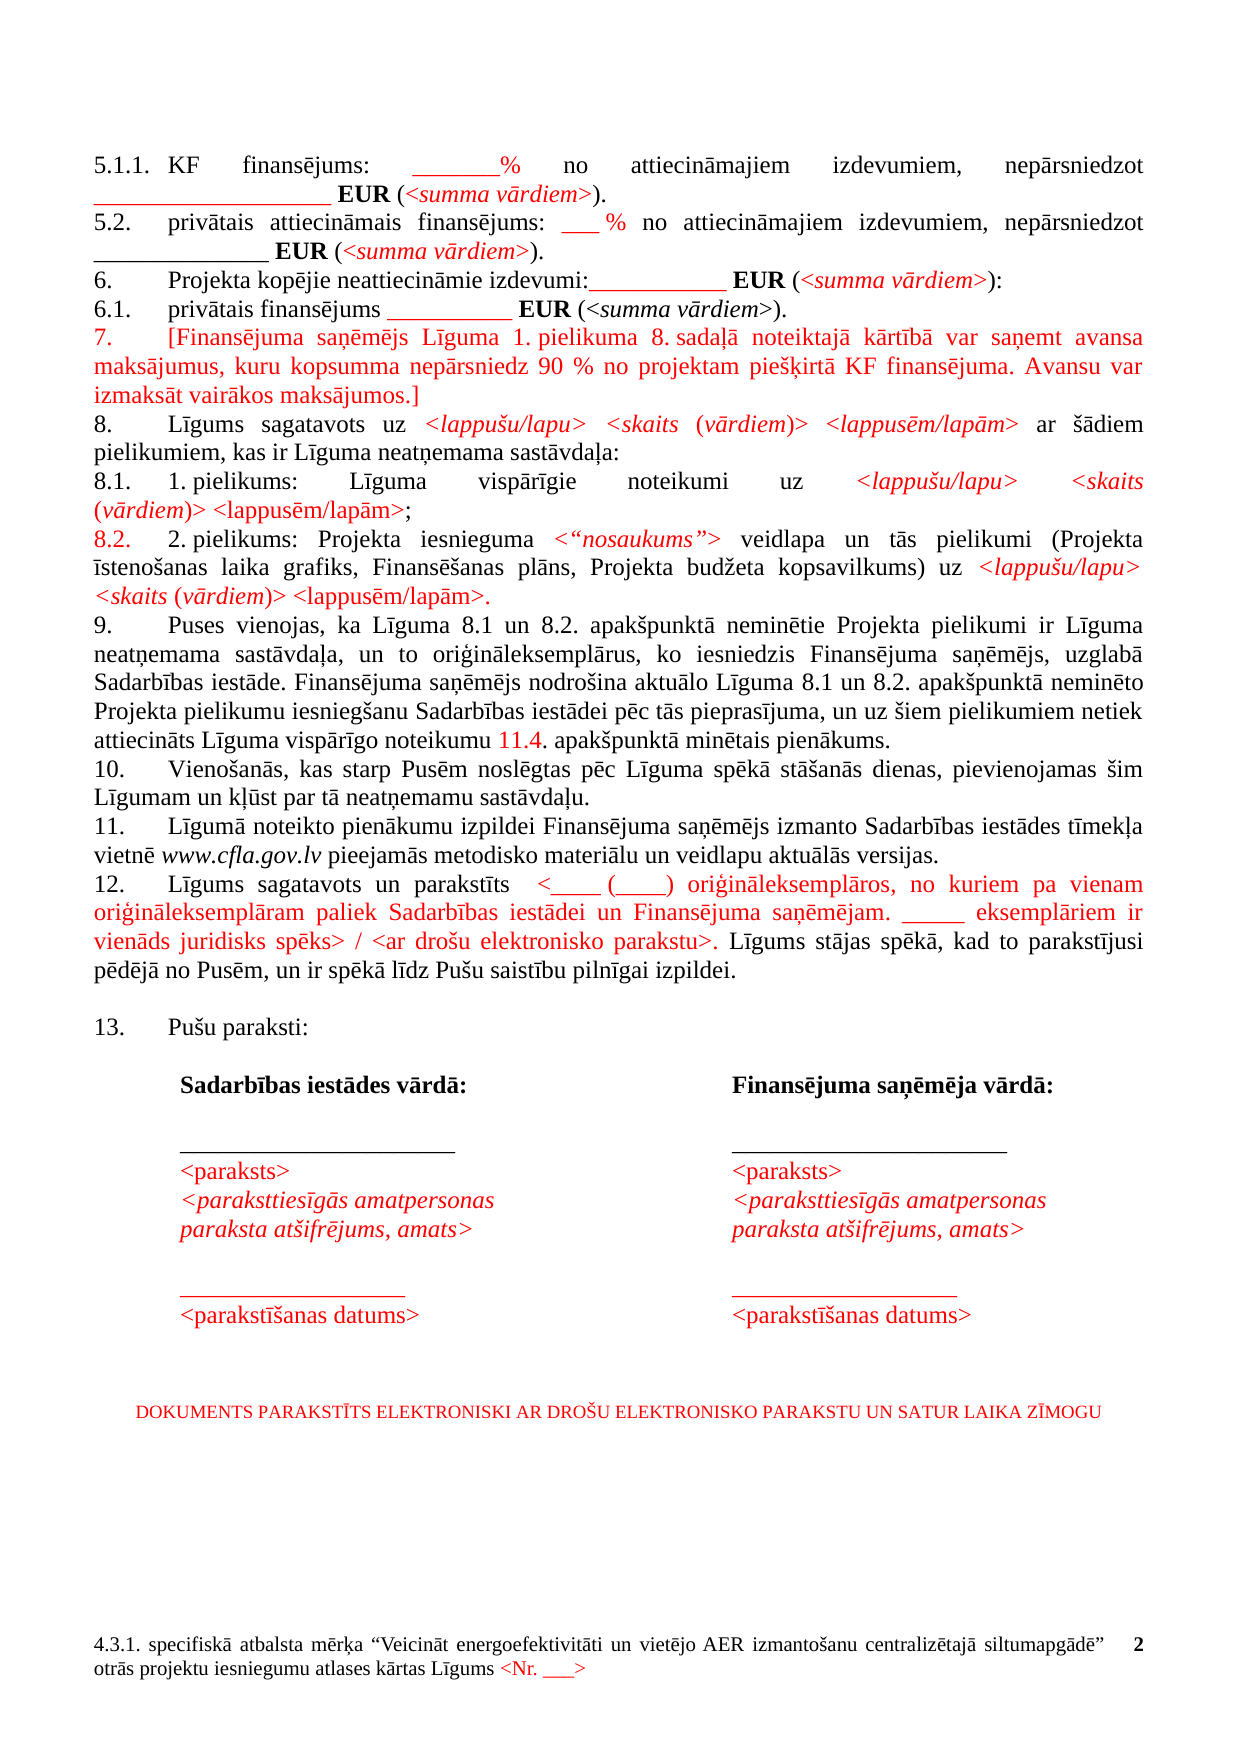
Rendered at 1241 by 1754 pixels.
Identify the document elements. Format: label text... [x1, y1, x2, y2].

list privātais attiecināmais finansējums: ___ % no attiecināmajiem izdevumiem, nepārsniedzot ______________ EUR (<summa vārdiem>). [94, 207, 1144, 265]
list KF finansējums: _______% no attiecināmajiem izdevumiem, nepārsniedzot ___________________ EUR (<summa vārdiem>). [94, 150, 1144, 207]
list Līgums sagatavots un parakstīts <____ (____) oriģināleksemplāros, no kuriem pa vienam oriģināleksemplāram paliek Sadarbības iestādei un Finansējuma saņēmējam. _____ eksemplāriem ir vienāds juridisks spēks> / <ar drošu elektronisko parakstu>. Līgums stājas spēkā, kad to parakstījusi pēdējā no Pusēm, un ir spēkā līdz Pušu saistību pilnīgai izpildei. [94, 869, 1144, 984]
list Līgums sagatavots uz <lappušu/lapu> <skaits (vārdiem)> <lappusēm/lapām> ar šādiem pielikumiem, kas ir Līguma neatņemama sastāvdaļa: [94, 409, 1144, 466]
text DOKUMENTS PARAKSTĪTS ELEKTRONISKI AR DROŠU ELEKTRONISKO PARAKSTU UN SATUR LAIKA ZĪMOGU [94, 1401, 1144, 1422]
list Projekta kopējie neattiecināmie izdevumi:___________ EUR (<summa vārdiem>): [94, 265, 1144, 294]
table_header Finansējuma saņēmēja vārdā: ______________________ <paraksts> <paraksttiesīgās amatpersonas paraksta atšifrējums, amats> __________________ <parakstīšanas datums> [646, 1070, 1144, 1329]
list 2. pielikums: Projekta iesnieguma <“nosaukums”> veidlapa un tās pielikumi (Projekta īstenošanas laika grafiks, Finansēšanas plāns, Projekta budžeta kopsavilkums) uz <lappušu/lapu> <skaits (vārdiem)> <lappusēm/lapām>. [94, 524, 1144, 610]
list Puses vienojas, ka Līguma 8.1 un 8.2. apakšpunktā neminētie Projekta pielikumi ir Līguma neatņemama sastāvdaļa, un to oriģināleksemplārus, ko iesniedzis Finansējuma saņēmējs, uzglabā Sadarbības iestāde. Finansējuma saņēmējs nodrošina aktuālo Līguma 8.1 un 8.2. apakšpunktā neminēto Projekta pielikumu iesniegšanu Sadarbības iestādei pēc tās pieprasījuma, un uz šiem pielikumiem netiek attiecināts Līguma vispārīgo noteikumu 11.4. apakšpunktā minētais pienākums. [94, 610, 1144, 754]
list privātais finansējums __________ EUR (<summa vārdiem>). [94, 294, 1144, 322]
list Pušu paraksti: [94, 1012, 1144, 1041]
list 1. pielikums: Līguma vispārīgie noteikumi uz <lappušu/lapu> <skaits (vārdiem)> <lappusēm/lapām>; [94, 466, 1144, 524]
list Vienošanās, kas starp Pusēm noslēgtas pēc Līguma spēkā stāšanās dienas, pievienojamas šim Līgumam un kļūst par tā neatņemamu sastāvdaļu. [94, 754, 1144, 811]
table_header Sadarbības iestādes vārdā: ______________________ <paraksts> <paraksttiesīgās amatpersonas paraksta atšifrējums, amats> __________________ <parakstīšanas datums> [94, 1070, 646, 1329]
list Līgumā noteikto pienākumu izpildei Finansējuma saņēmējs izmanto Sadarbības iestādes tīmekļa vietnē www.cfla.gov.lv pieejamās metodisko materiālu un veidlapu aktuālās versijas. [94, 811, 1144, 869]
list [Finansējuma saņēmējs Līguma 1. pielikuma 8. sadaļā noteiktajā kārtībā var saņemt avansa maksājumus, kuru kopsumma nepārsniedz 90 % no projektam piešķirtā KF finansējuma. Avansu var izmaksāt vairākos maksājumos.] [94, 322, 1144, 409]
